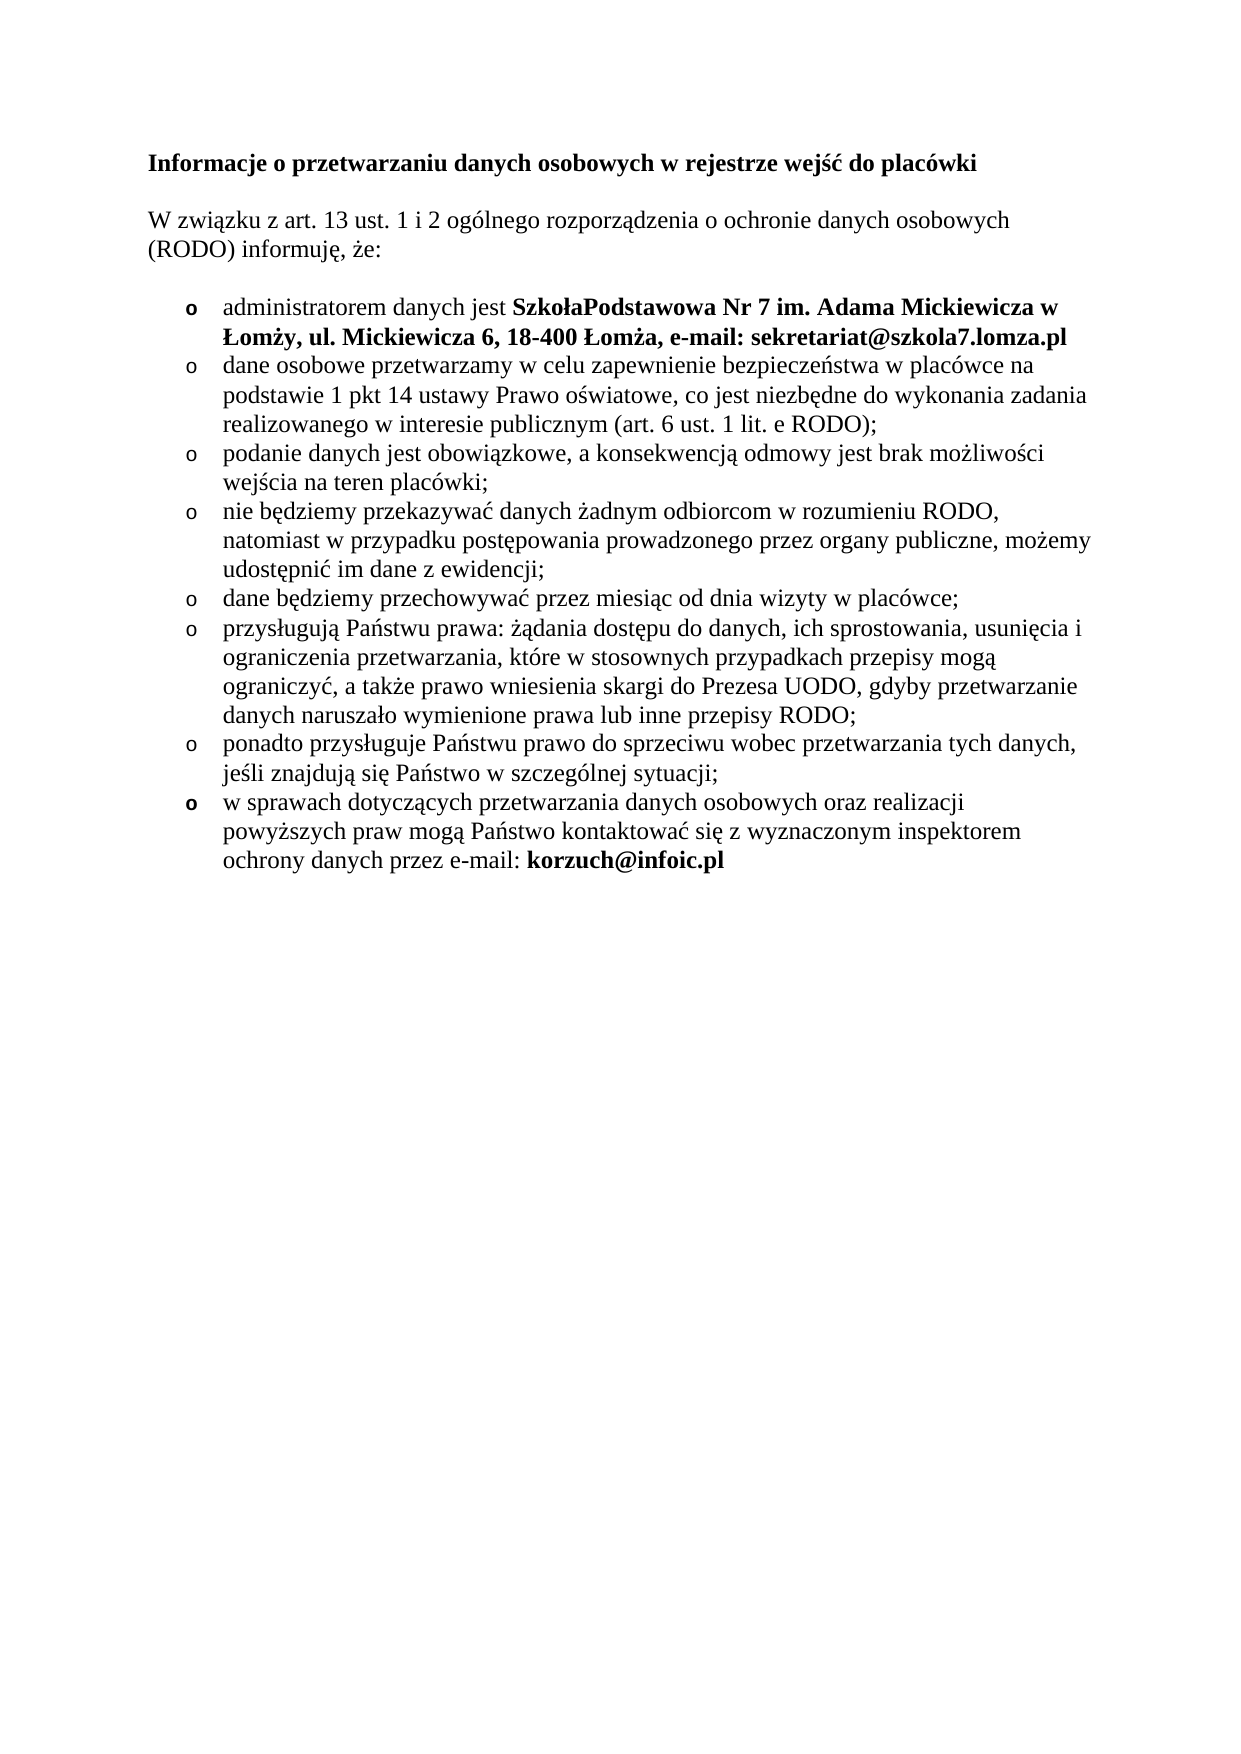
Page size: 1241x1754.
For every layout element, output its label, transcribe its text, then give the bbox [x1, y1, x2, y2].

list dane będziemy przechowywać przez miesiąc od dnia wizyty w placówce; [185, 583, 1093, 613]
list dane osobowe przetwarzamy w celu zapewnienie bezpieczeństwa w placówce na podstawie 1 pkt 14 ustawy Prawo oświatowe, co jest niezbędne do wykonania zadania realizowanego w interesie publicznym (art. 6 ust. 1 lit. e RODO); [185, 351, 1093, 438]
text Informacje o przetwarzaniu danych osobowych w rejestrze wejść do placówki [148, 148, 1093, 176]
list w sprawach dotyczących przetwarzania danych osobowych oraz realizacji powyższych praw mogą Państwo kontaktować się z wyznaczonym inspektorem ochrony danych przez e-mail: korzuch@infoic.pl [185, 787, 1093, 874]
list ponadto przysługuje Państwu prawo do sprzeciwu wobec przetwarzania tych danych, jeśli znajdują się Państwo w szczególnej sytuacji; [185, 728, 1093, 787]
list nie będziemy przekazywać danych żadnym odbiorcom w rozumieniu RODO, natomiast w przypadku postępowania prowadzonego przez organy publiczne, możemy udostępnić im dane z ewidencji; [185, 496, 1093, 583]
list przysługują Państwu prawa: żądania dostępu do danych, ich sprostowania, usunięcia i ograniczenia przetwarzania, które w stosownych przypadkach przepisy mogą ograniczyć, a także prawo wniesienia skargi do Prezesa UODO, gdyby przetwarzanie danych naruszało wymienione prawa lub inne przepisy RODO; [185, 613, 1093, 728]
list administratorem danych jest SzkołaPodstawowa Nr 7 im. Adama Mickiewicza w Łomży, ul. Mickiewicza 6, 18-400 Łomża, e-mail: sekretariat@szkola7.lomza.pl [185, 292, 1093, 351]
text W związku z art. 13 ust. 1 i 2 ogólnego rozporządzenia o ochronie danych osobowych (RODO) informuję, że: [148, 206, 1093, 263]
list podanie danych jest obowiązkowe, a konsekwencją odmowy jest brak możliwości wejścia na teren placówki; [185, 438, 1093, 496]
